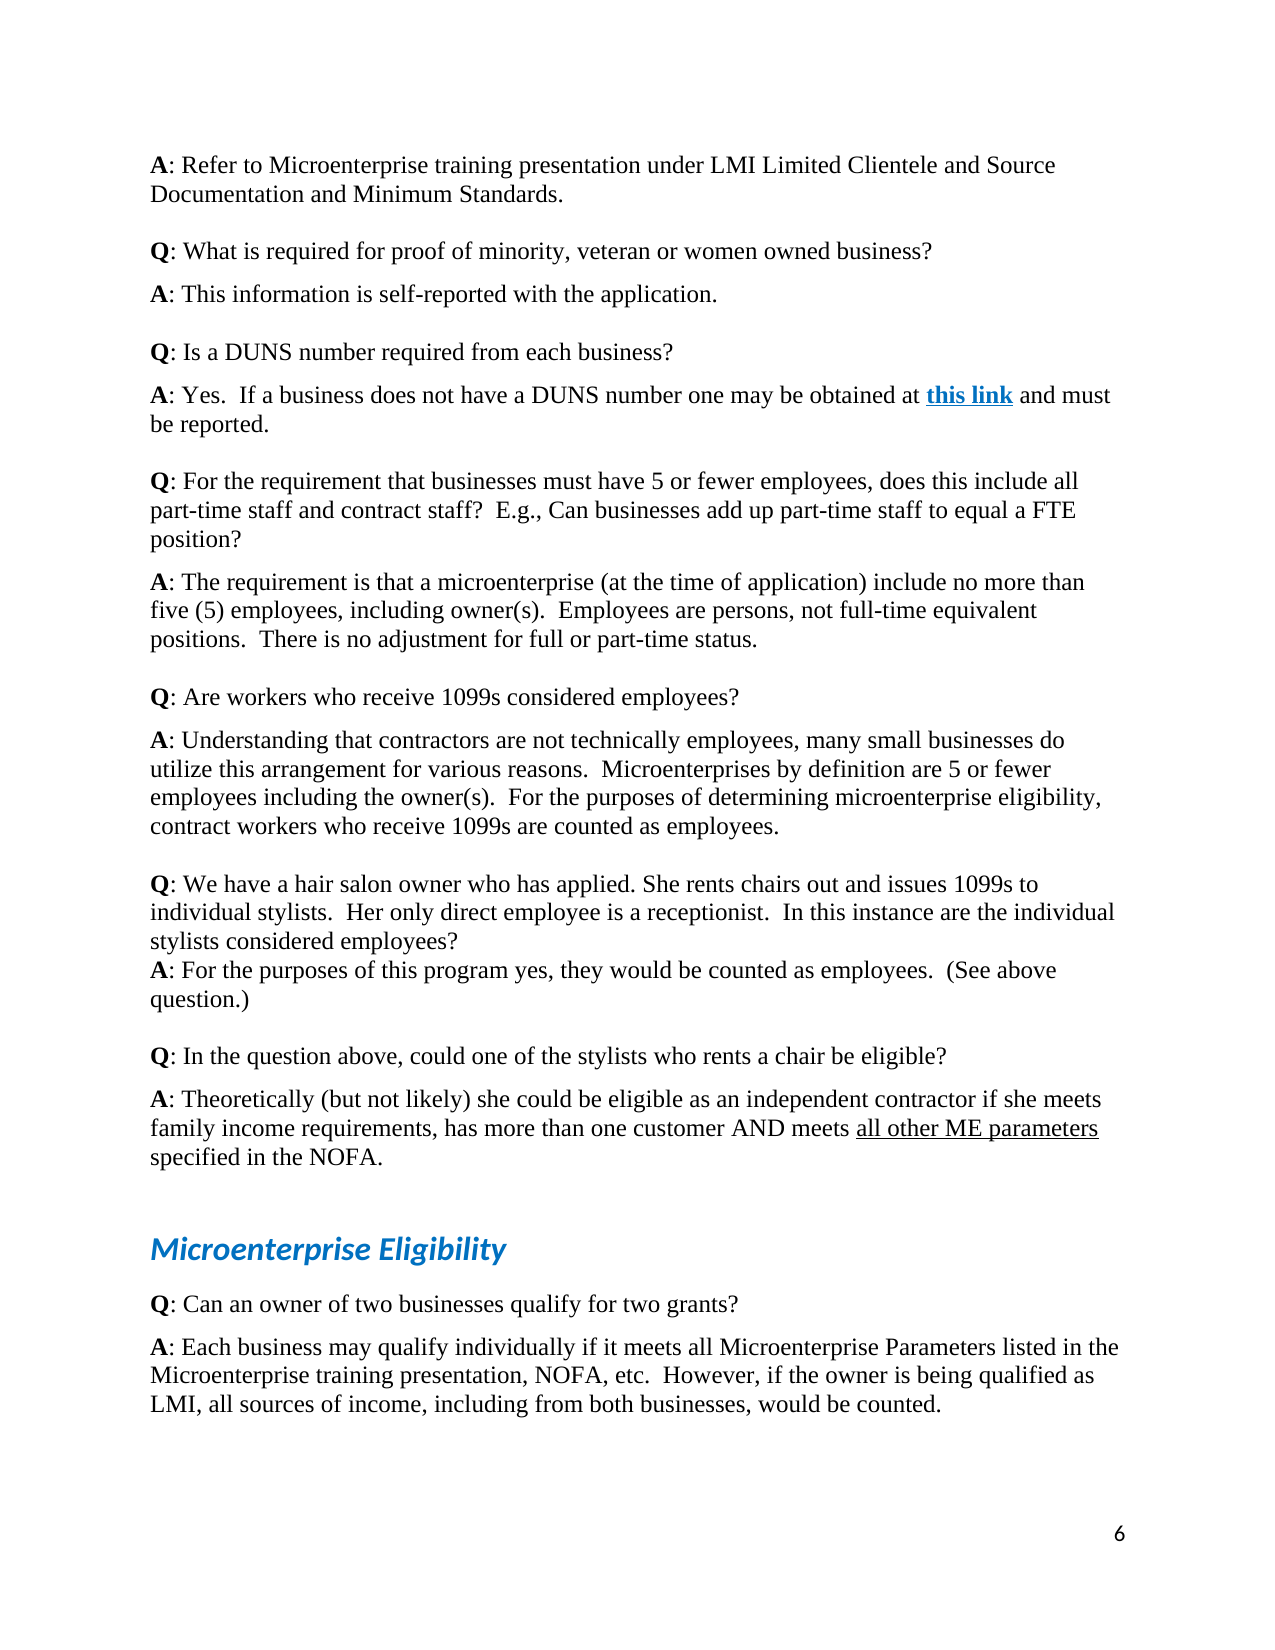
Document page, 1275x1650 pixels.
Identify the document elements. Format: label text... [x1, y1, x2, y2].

text A: The requirement is that a microenterprise (at the time of application) include no more than five (5) employees, including owner(s). Employees are persons, not full-time equivalent positions. There is no adjustment for full or part-time status. [150, 567, 1125, 653]
text Microenterprise Eligibility [150, 1228, 1125, 1269]
text Q: For the requirement that businesses must have 5 or fewer employees, does this include all part-time staff and contract staff? E.g., Can businesses add up part-time staff to equal a FTE position? [150, 466, 1125, 552]
text Q: We have a hair salon owner who has applied. She rents chairs out and issues 1099s to individual stylists. Her only direct employee is a receptionist. In this instance are the individual stylists considered employees? [150, 869, 1125, 955]
text Q: Are workers who receive 1099s considered employees? [150, 682, 1125, 711]
text Q: What is required for proof of minority, veteran or women owned business? [150, 236, 1125, 265]
text A: Theoretically (but not likely) she could be eligible as an independent contractor if she meets family income requirements, has more than one customer AND meets all other ME parameters specified in the NOFA. [150, 1084, 1125, 1171]
text Q: In the question above, could one of the stylists who rents a chair be eligible? [150, 1041, 1125, 1070]
text A: Understanding that contractors are not technically employees, many small businesses do utilize this arrangement for various reasons. Microenterprises by definition are 5 or fewer employees including the owner(s). For the purposes of determining microenterprise eligibility, contract workers who receive 1099s are counted as employees. [150, 725, 1125, 840]
text A: Yes. If a business does not have a DUNS number one may be obtained at this link and must be reported. [150, 380, 1125, 437]
text Q: Is a DUNS number required from each business? [150, 337, 1125, 366]
text Q: Can an owner of two businesses qualify for two grants? [150, 1289, 1125, 1317]
text A: For the purposes of this program yes, they would be counted as employees. (See above question.) [150, 955, 1125, 1012]
text A: This information is self-reported with the application. [150, 279, 1125, 308]
text A: Each business may qualify individually if it meets all Microenterprise Parameters listed in the Microenterprise training presentation, NOFA, etc. However, if the owner is being qualified as LMI, all sources of income, including from both businesses, would be counted. [150, 1332, 1125, 1418]
text A: Refer to Microenterprise training presentation under LMI Limited Clientele and Source Documentation and Minimum Standards. [150, 150, 1125, 207]
